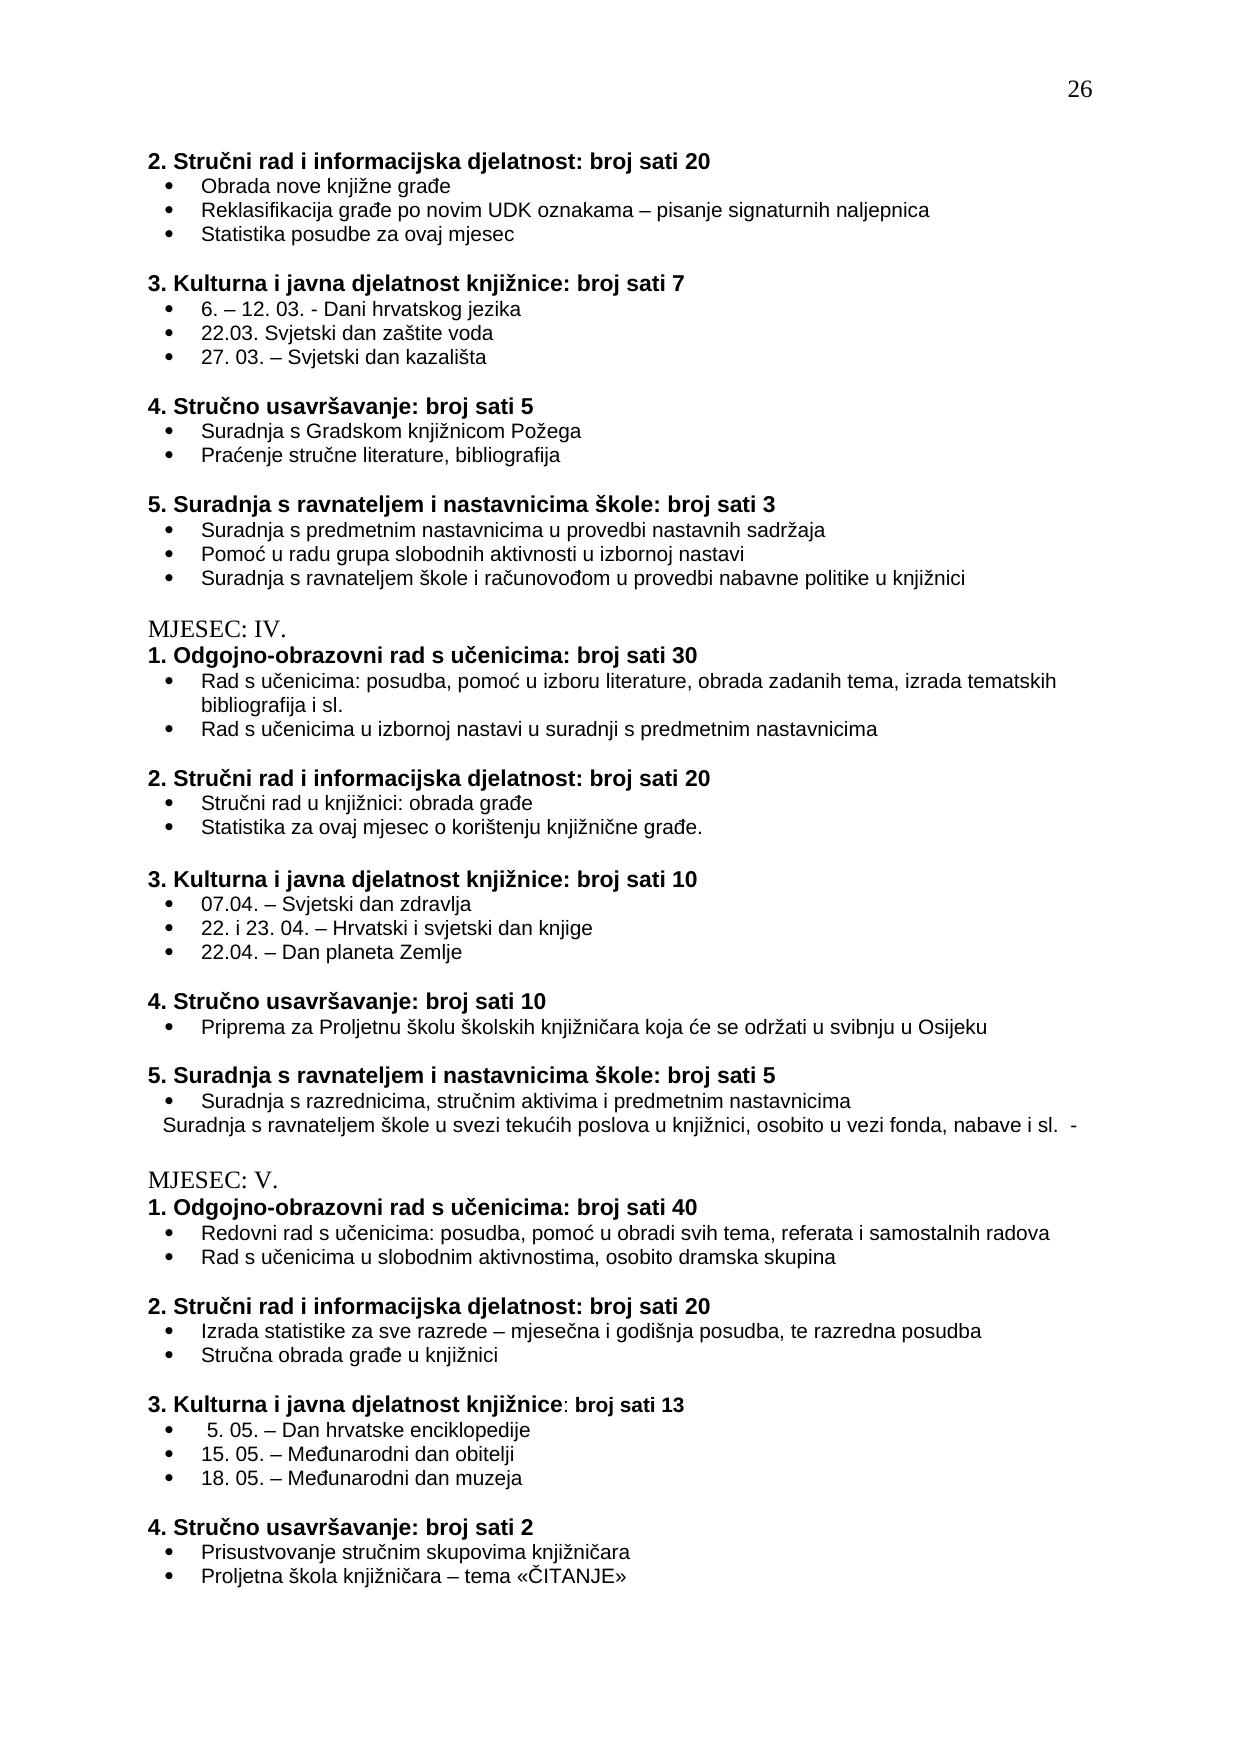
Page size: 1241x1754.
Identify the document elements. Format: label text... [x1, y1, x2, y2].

list Reklasifikacija građe po novim UDK oznakama – pisanje signaturnih naljepnica [165, 198, 1092, 222]
list Rad s učenicima u izbornoj nastavi u suradnji s predmetnim nastavnicima [165, 717, 1092, 741]
list Suradnja s predmetnim nastavnicima u provedbi nastavnih sadržaja [165, 517, 1092, 542]
list Stručna obrada građe u knjižnici [165, 1343, 1092, 1367]
list Rad s učenicima u slobodnim aktivnostima, osobito dramska skupina [165, 1245, 1092, 1269]
text 4. Stručno usavršavanje: broj sati 5 [148, 393, 1092, 419]
text 5. Suradnja s ravnateljem i nastavnicima škole: broj sati 5 [148, 1062, 1092, 1089]
list Rad s učenicima: posudba, pomoć u izboru literature, obrada zadanih tema, izrada tematskih bibliografija i sl. [165, 669, 1092, 717]
text 2. Stručni rad i informacijska djelatnost: broj sati 20 [148, 1293, 1092, 1319]
list 07.04. – Svjetski dan zdravlja [165, 892, 1092, 916]
text 1. Odgojno-obrazovni rad s učenicima: broj sati 30 [148, 642, 1092, 669]
text 3. Kulturna i javna djelatnost knjižnice: broj sati 10 [148, 866, 1092, 892]
list Izrada statistike za sve razrede – mjesečna i godišnja posudba, te razredna posudba [165, 1319, 1092, 1343]
text 3. Kulturna i javna djelatnost knjižnice: broj sati 7 [148, 270, 1092, 297]
list Praćenje stručne literature, bibliografija [165, 443, 1092, 467]
text MJESEC: IV. [148, 614, 1092, 642]
list 22.03. Svjetski dan zaštite voda [165, 321, 1092, 345]
list 22.04. – Dan planeta Zemlje [165, 940, 1092, 964]
list 15. 05. – Međunarodni dan obitelji [165, 1442, 1092, 1466]
list 22. i 23. 04. – Hrvatski i svjetski dan knjige [165, 916, 1092, 940]
list 18. 05. – Međunarodni dan muzeja [165, 1466, 1092, 1490]
text 4. Stručno usavršavanje: broj sati 2 [148, 1514, 1092, 1540]
text MJESEC: V. [148, 1166, 1092, 1194]
list Suradnja s ravnateljem škole i računovođom u provedbi nabavne politike u knjižnici [165, 566, 1092, 590]
text 2. Stručni rad i informacijska djelatnost: broj sati 20 [148, 765, 1092, 791]
text 1. Odgojno-obrazovni rad s učenicima: broj sati 40 [148, 1194, 1092, 1221]
list Suradnja s Gradskom knjižnicom Požega [165, 419, 1092, 443]
list Obrada nove knjižne građe [165, 174, 1092, 198]
text 5. Suradnja s ravnateljem i nastavnicima škole: broj sati 3 [148, 491, 1092, 517]
list Redovni rad s učenicima: posudba, pomoć u obradi svih tema, referata i samostalnih radova [165, 1221, 1092, 1245]
list Statistika posudbe za ovaj mjesec [165, 222, 1092, 246]
text 4. Stručno usavršavanje: broj sati 10 [148, 988, 1092, 1014]
list 5. 05. – Dan hrvatske enciklopedije [165, 1418, 1092, 1442]
list Pomoć u radu grupa slobodnih aktivnosti u izbornoj nastavi [165, 542, 1092, 566]
list 27. 03. – Svjetski dan kazališta [165, 345, 1092, 369]
text 3. Kulturna i javna djelatnost knjižnice: broj sati 13 [148, 1391, 1092, 1418]
list Prisustvovanje stručnim skupovima knjižničara [165, 1540, 1092, 1564]
list Priprema za Proljetnu školu školskih knjižničara koja će se održati u svibnju u Osijeku [165, 1014, 1092, 1038]
list Suradnja s razrednicima, stručnim aktivima i predmetnim nastavnicima [165, 1089, 1092, 1113]
list Proljetna škola knjižničara – tema «ČITANJE» [165, 1564, 1092, 1588]
text Suradnja s ravnateljem škole u svezi tekućih poslova u knjižnici, osobito u vezi fonda, nabave i sl. - [148, 1113, 1092, 1137]
list Stručni rad u knjižnici: obrada građe [165, 791, 1092, 815]
list 6. – 12. 03. - Dani hrvatskog jezika [165, 297, 1092, 321]
list Statistika za ovaj mjesec o korištenju knjižnične građe. [165, 815, 1092, 839]
text 2. Stručni rad i informacijska djelatnost: broj sati 20 [148, 148, 1092, 174]
